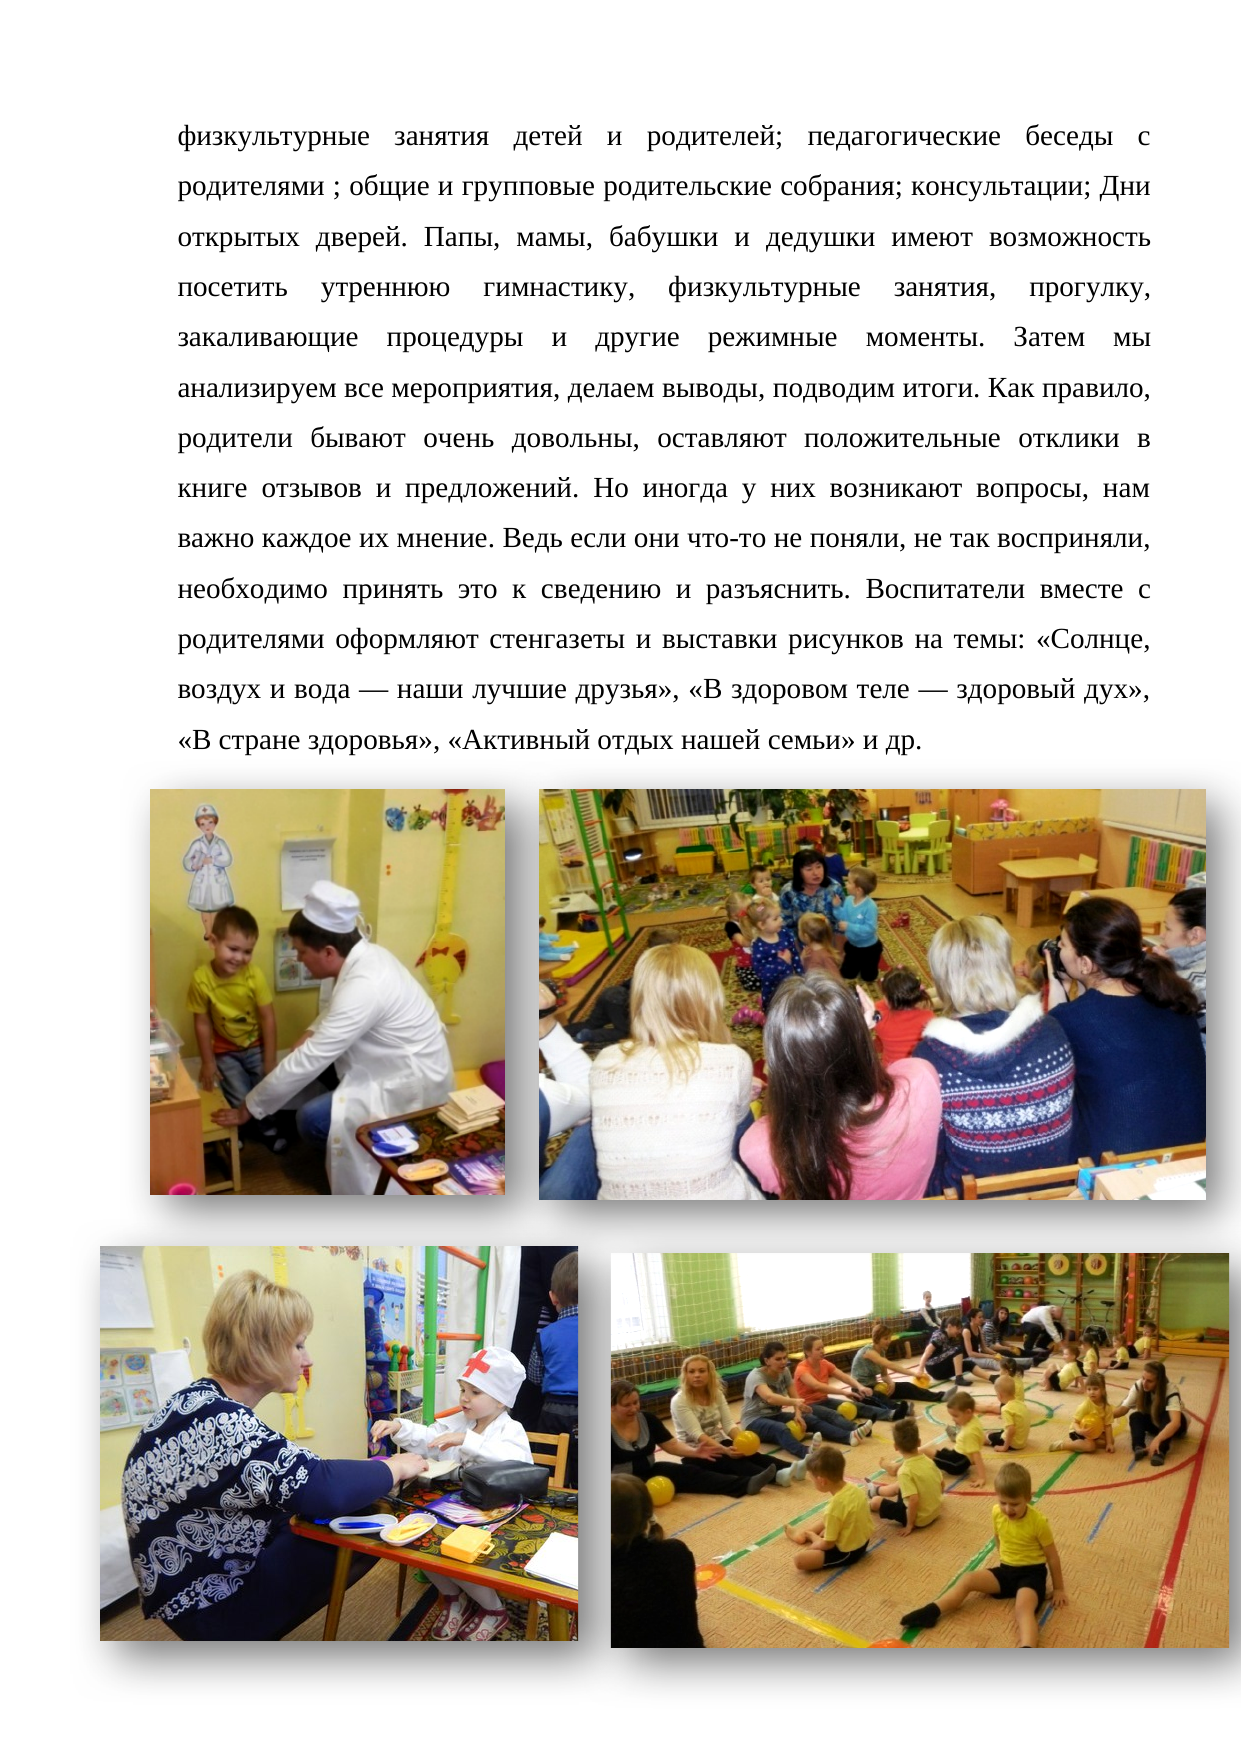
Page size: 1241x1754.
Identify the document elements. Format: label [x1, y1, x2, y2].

picture [100, 1246, 579, 1641]
picture [150, 789, 505, 1195]
text [177, 118, 1152, 755]
picture [539, 789, 1206, 1200]
